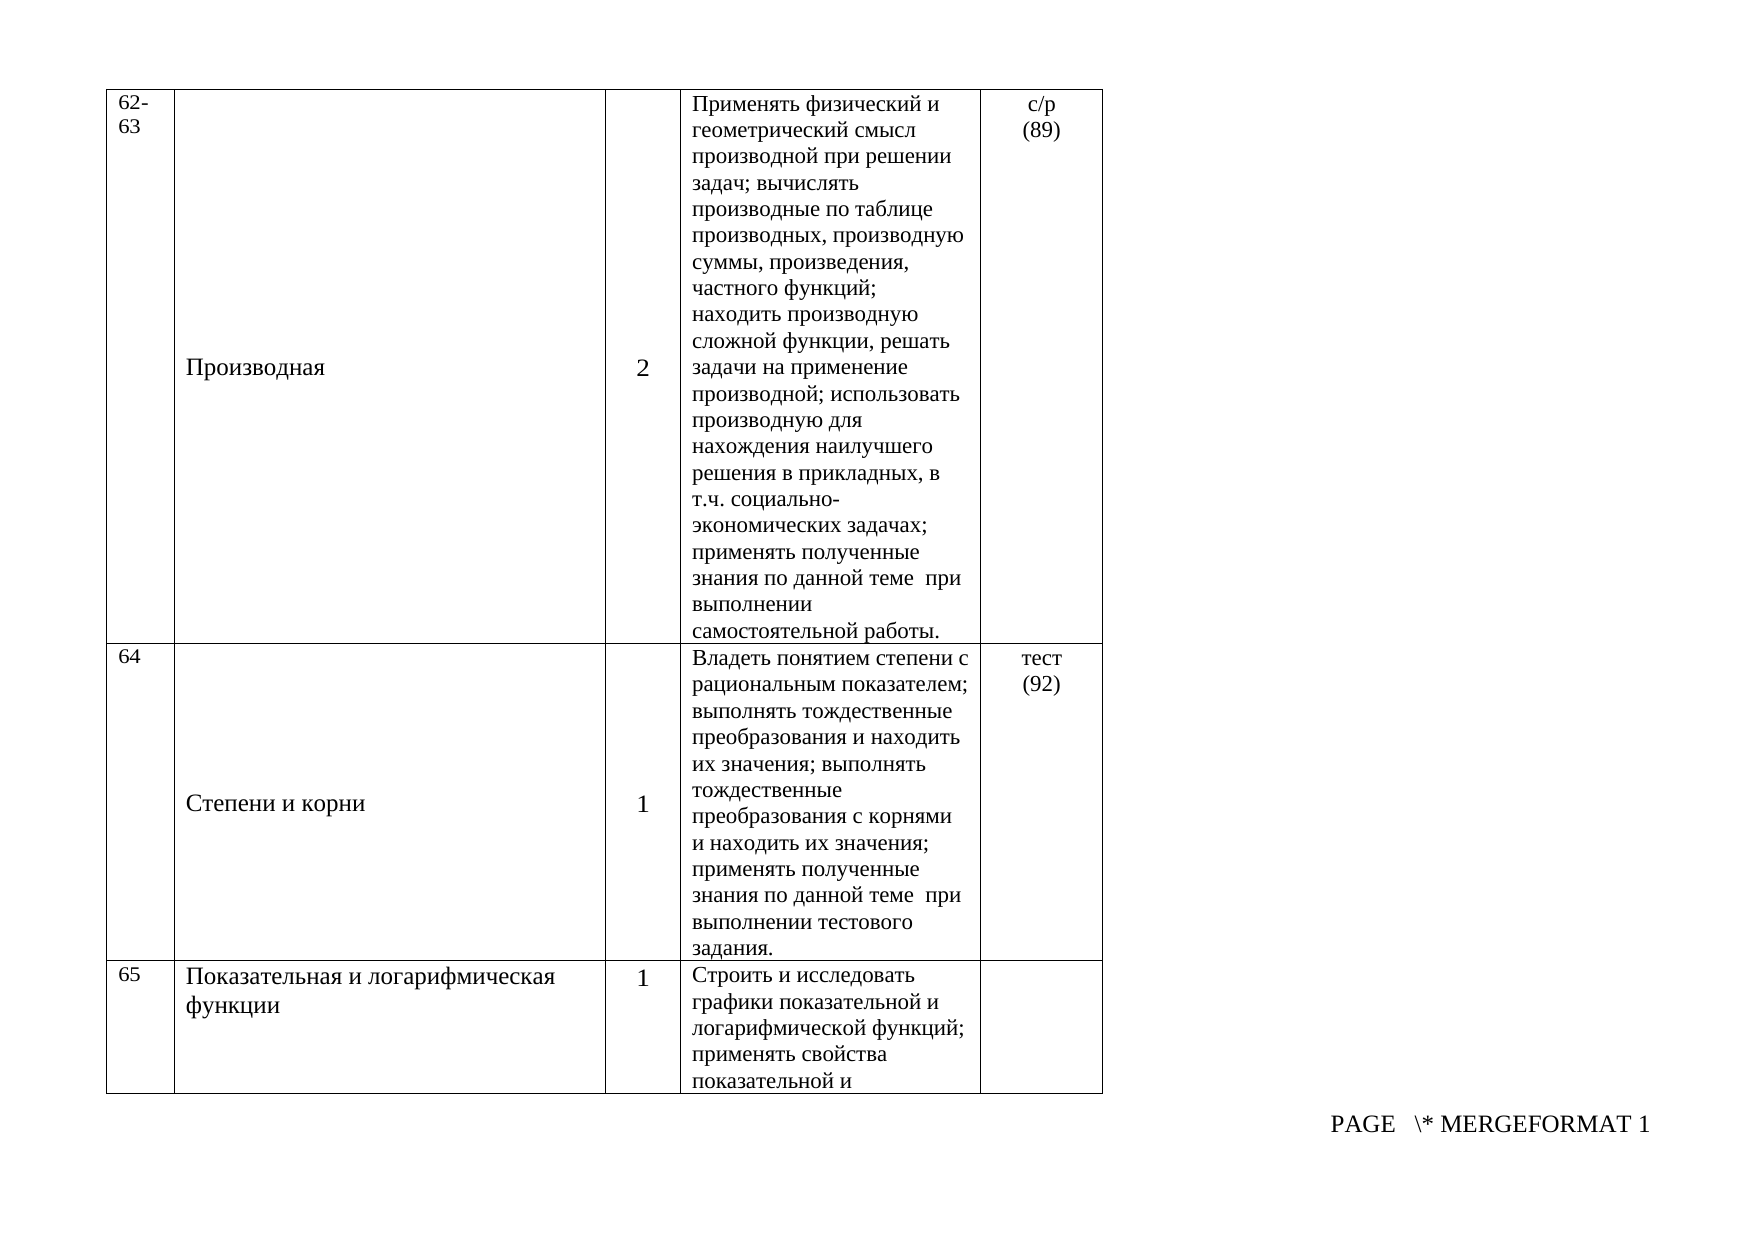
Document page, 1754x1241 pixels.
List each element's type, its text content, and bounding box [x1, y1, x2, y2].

table_cell с/р (89) [981, 90, 1102, 643]
table_cell Применять физический и геометрический смысл производной при решении задач; вычислять производные по таблице производных, производную суммы, произведения, частного функций; находить производную сложной функции, решать задачи на применение производной; использовать производную для нахождения наилучшего решения в прикладных, в т.ч. социально-экономических задачах; применять полученные знания по данной теме при выполнении самостоятельной работы. [681, 90, 980, 643]
table_cell 64 [107, 644, 174, 960]
table_cell 1 [606, 961, 680, 1093]
table_cell 2 [606, 90, 680, 643]
table_cell [981, 961, 1102, 1093]
table_cell тест (92) [981, 644, 1102, 960]
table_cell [681, 961, 980, 1093]
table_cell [175, 961, 605, 1093]
table_cell 1 [606, 644, 680, 960]
table_cell 65 [107, 961, 174, 1093]
table_cell 62-63 [107, 90, 174, 643]
table_cell Степени и корни [175, 644, 605, 960]
table_cell Владеть понятием степени с рациональным показателем; выполнять тождественные преобразования и находить их значения; выполнять тождественные преобразования с корнями и находить их значения; применять полученные знания по данной теме при выполнении тестового задания. [681, 644, 980, 960]
table_cell Производная [175, 90, 605, 643]
